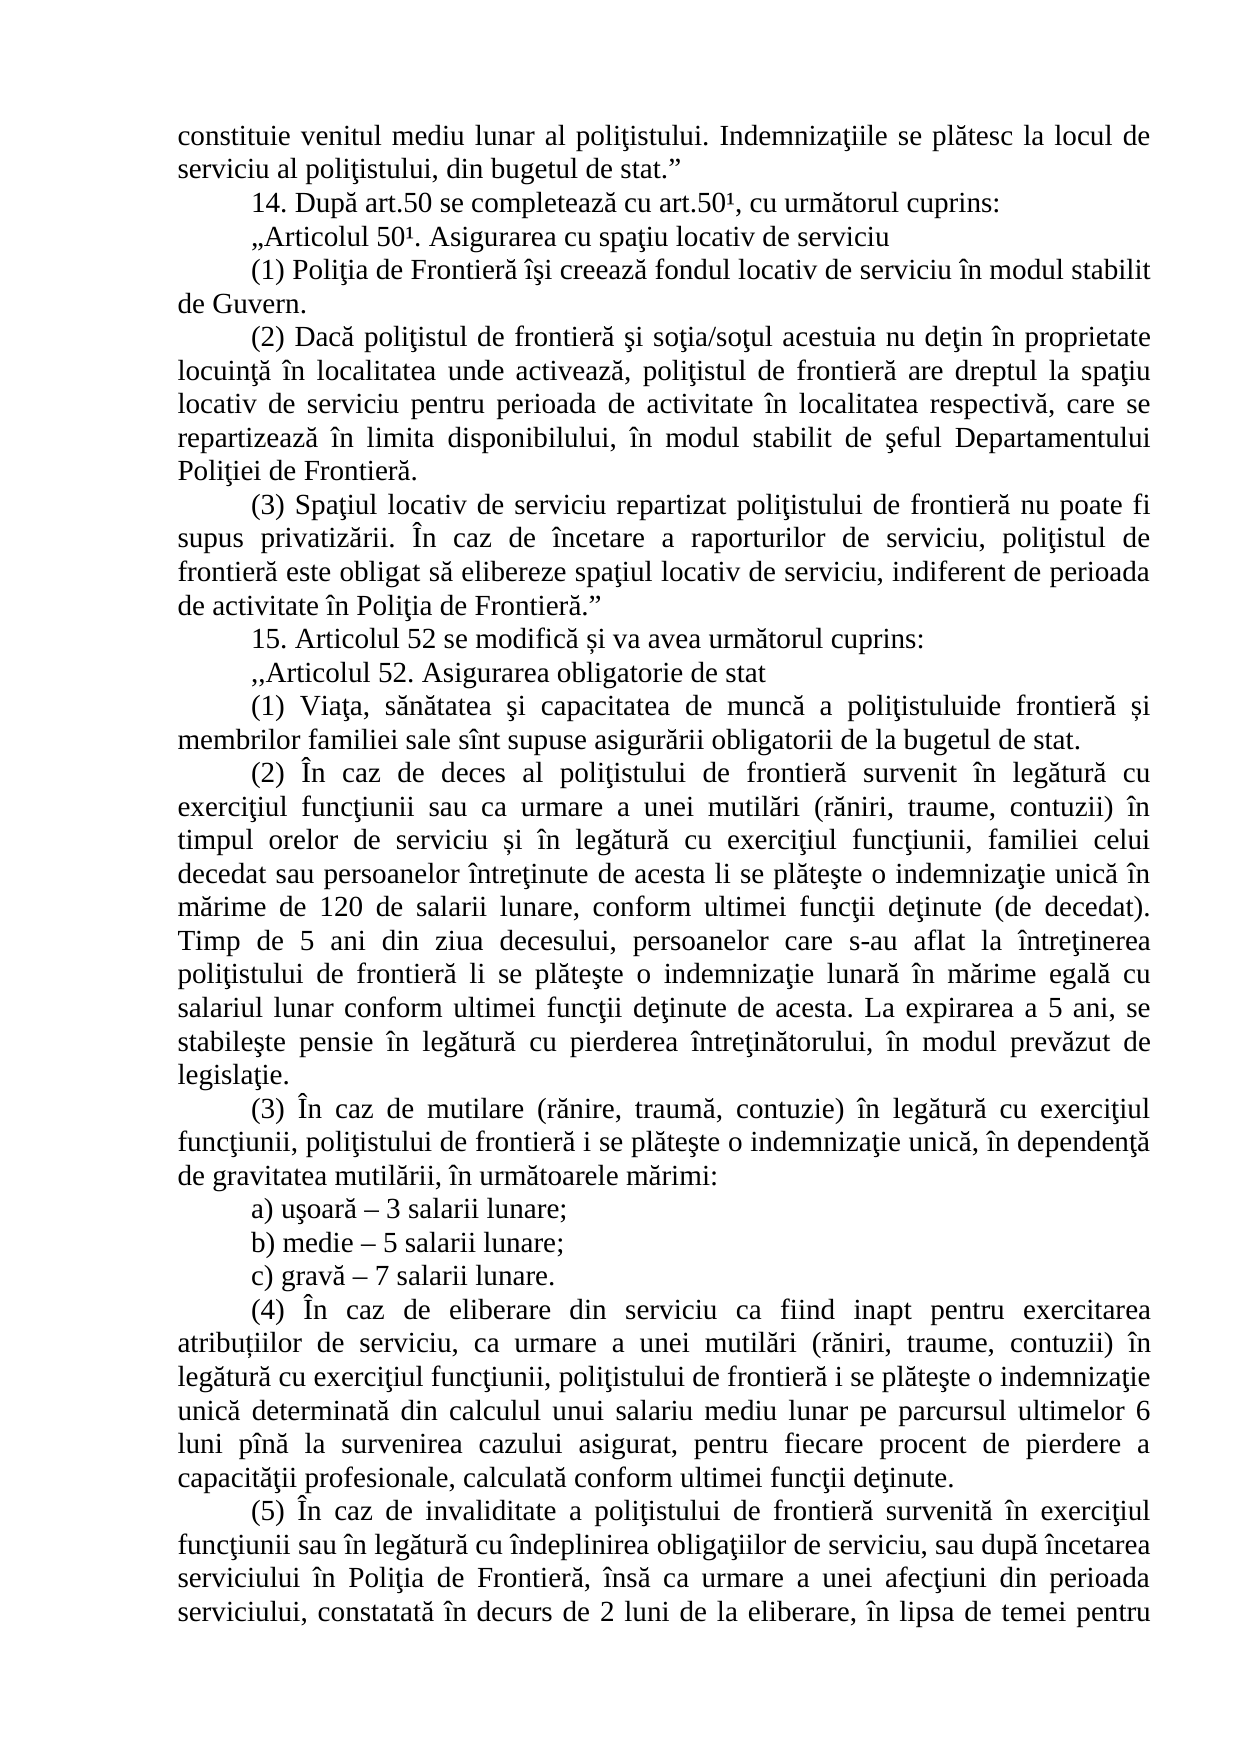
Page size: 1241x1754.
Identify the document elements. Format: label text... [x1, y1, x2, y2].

text (1) Viaţa, sănătatea şi capacitatea de muncă a poliţistuluide frontieră și membrilor familiei sale sînt supuse asigurării obligatorii de la bugetul de stat. [177, 688, 1152, 755]
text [177, 118, 1152, 185]
text 15. Articolul 52 se modifică și va avea următorul cuprins: [177, 621, 1152, 655]
text (2) În caz de deces al poliţistului de frontieră survenit în legătură cu exerciţiul funcţiunii sau ca urmare a unei mutilări (răniri, traume, contuzii) în timpul orelor de serviciu și în legătură cu exerciţiul funcţiunii, familiei celui decedat sau persoanelor întreţinute de acesta li se plăteşte o indemnizaţie unică în mărime de 120 de salarii lunare, conform ultimei funcţii deţinute (de decedat). Timp de 5 ani din ziua decesului, persoanelor care s-au aflat la întreţinerea poliţistului de frontieră li se plăteşte o indemnizaţie lunară în mărime egală cu salariul lunar conform ultimei funcţii deţinute de acesta. La expirarea a 5 ani, se stabileşte pensie în legătură cu pierderea întreţinătorului, în modul prevăzut de legislaţie. [177, 755, 1152, 1091]
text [177, 1493, 1152, 1627]
text b) medie – 5 salarii lunare; [177, 1225, 1152, 1258]
text (2) Dacă poliţistul de frontieră şi soţia/soţul acestuia nu deţin în proprietate locuinţă în localitatea unde activează, poliţistul de frontieră are dreptul la spaţiu locativ de serviciu pentru perioada de activitate în localitatea respectivă, care se repartizează în limita disponibilului, în modul stabilit de şeful Departamentului Poliţiei de Frontieră. [177, 319, 1152, 487]
text c) gravă – 7 salarii lunare. [177, 1258, 1152, 1292]
text (3) Spaţiul locativ de serviciu repartizat poliţistului de frontieră nu poate fi supus privatizării. În caz de încetare a raporturilor de serviciu, poliţistul de frontieră este obligat să elibereze spaţiul locativ de serviciu, indiferent de perioada de activitate în Poliţia de Frontieră.” [177, 487, 1152, 621]
text (3) În caz de mutilare (rănire, traumă, contuzie) în legătură cu exerciţiul funcţiunii, poliţistului de frontieră i se plăteşte o indemnizaţie unică, în dependenţă de gravitatea mutilării, în următoarele mărimi: [177, 1091, 1152, 1191]
text (1) Poliţia de Frontieră îşi creează fondul locativ de serviciu în modul stabilit de Guvern. [177, 252, 1152, 319]
text a) uşoară – 3 salarii lunare; [177, 1191, 1152, 1225]
text (4) În caz de eliberare din serviciu ca fiind inapt pentru exercitarea atribuțiilor de serviciu, ca urmare a unei mutilări (răniri, traume, contuzii) în legătură cu exerciţiul funcţiunii, poliţistului de frontieră i se plăteşte o indemnizaţie unică determinată din calculul unui salariu mediu lunar pe parcursul ultimelor 6 luni pînă la survenirea cazului asigurat, pentru fiecare procent de pierdere a capacităţii profesionale, calculată conform ultimei funcţii deţinute. [177, 1292, 1152, 1493]
text „Articolul 50¹. Asigurarea cu spaţiu locativ de serviciu [177, 219, 1152, 252]
text 14. După art.50 se completează cu art.50¹, cu următorul cuprins: [177, 185, 1152, 219]
text ,,Articolul 52. Asigurarea obligatorie de stat [177, 655, 1152, 688]
